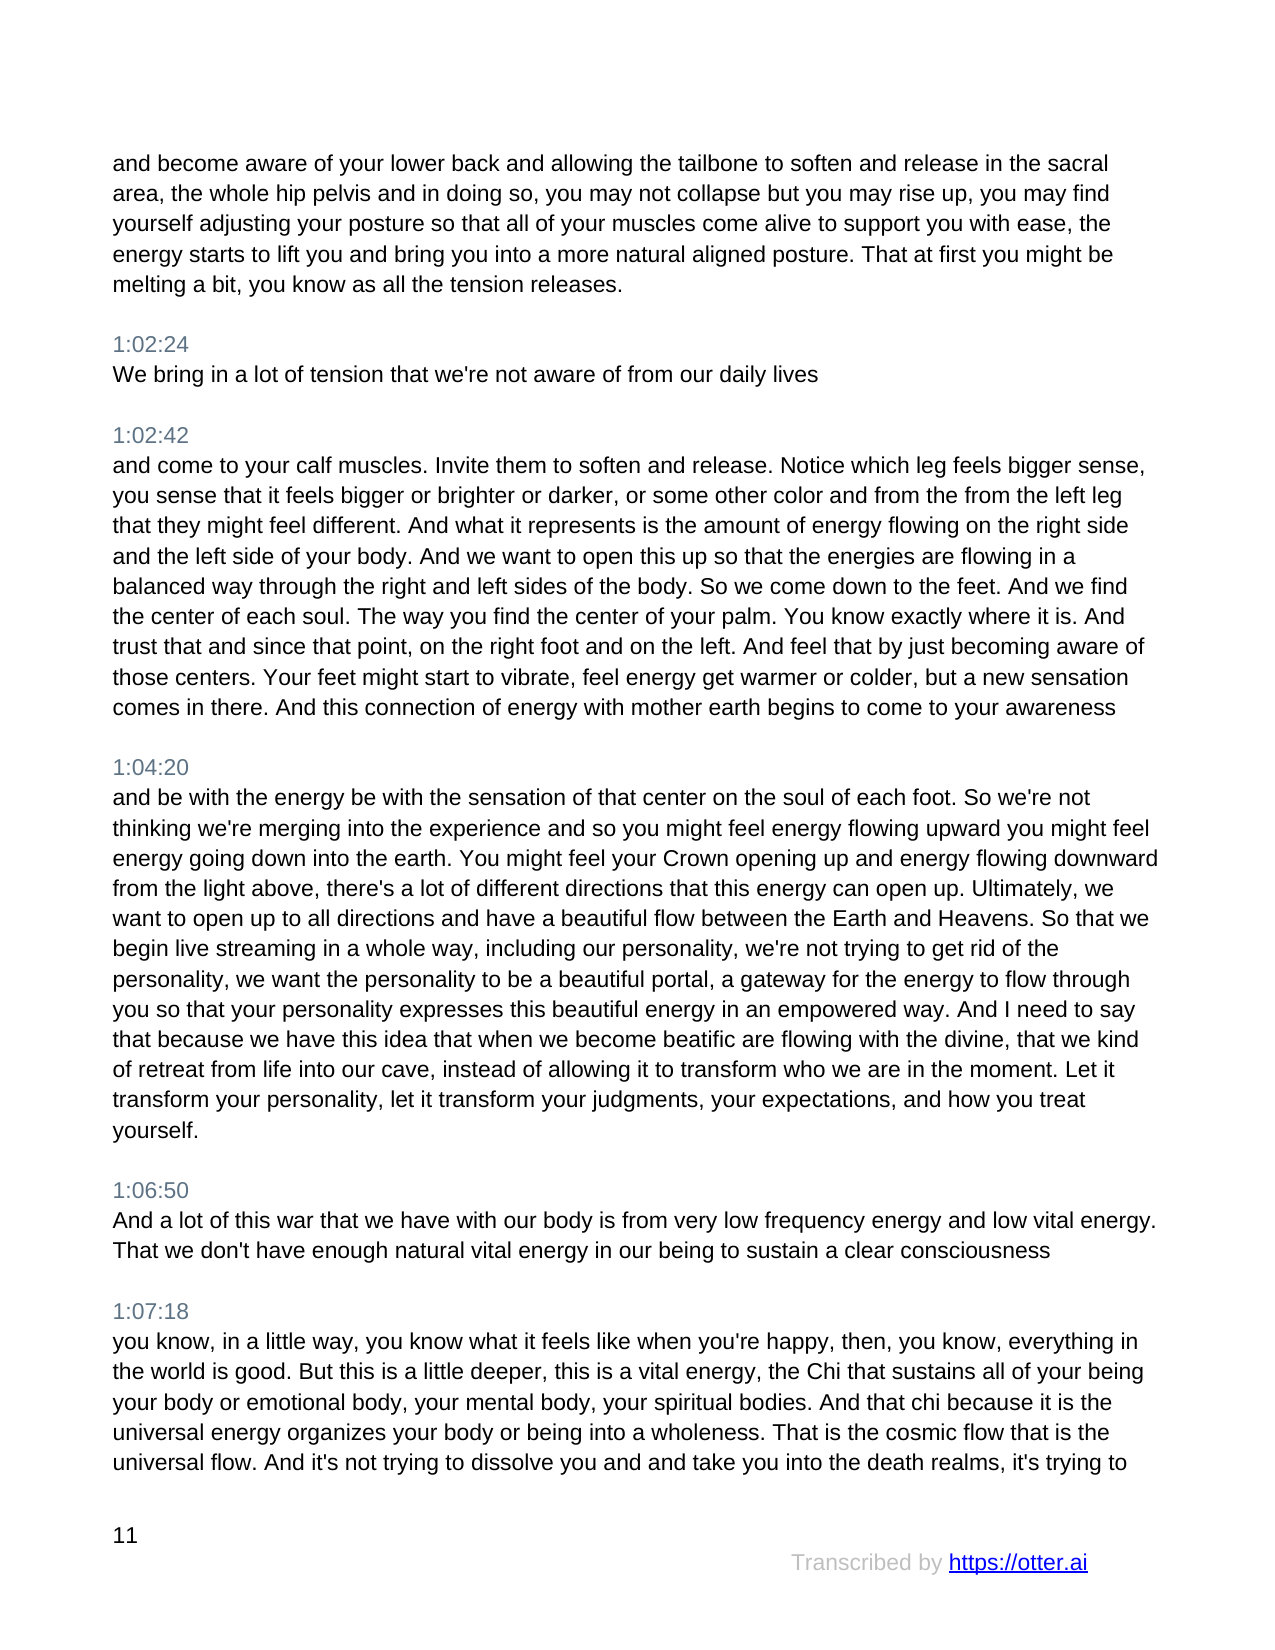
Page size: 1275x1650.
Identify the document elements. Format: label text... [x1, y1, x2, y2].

text 1:06:50 [112, 1177, 1162, 1203]
text and become aware of your lower back and allowing the tailbone to soften and release in the sacral area, the whole hip pelvis and in doing so, you may not collapse but you may rise up, you may find yourself adjusting your posture so that all of your muscles come alive to support you with ease, the energy starts to lift you and bring you into a more natural aligned posture. That at first you might be melting a bit, you know as all the tension releases. [112, 150, 1162, 297]
text 1:07:18 [112, 1298, 1162, 1324]
text We bring in a lot of tension that we're not aware of from our daily lives [112, 361, 1162, 388]
text 1:04:20 [112, 754, 1162, 781]
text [112, 1328, 1162, 1475]
text and be with the energy be with the sensation of that center on the soul of each foot. So we're not thinking we're merging into the experience and so you might feel energy flowing upward you might feel energy going down into the earth. You might feel your Crown opening up and energy flowing downward from the light above, there's a lot of different directions that this energy can open up. Ultimately, we want to open up to all directions and have a beautiful flow between the Earth and Heavens. So that we begin live streaming in a whole way, including our personality, we're not trying to get rid of the personality, we want the personality to be a beautiful portal, a gateway for the energy to flow through you so that your personality expresses this beautiful energy in an empowered way. And I need to say that because we have this idea that when we become beatific are flowing with the divine, that we kind of retreat from life into our cave, instead of allowing it to transform who we are in the moment. Let it transform your personality, let it transform your judgments, your expectations, and how you treat yourself. [112, 784, 1162, 1143]
text And a lot of this war that we have with our body is from very low frequency energy and low vital energy. That we don't have enough natural vital energy in our being to sustain a clear consciousness [112, 1207, 1162, 1264]
text and come to your calf muscles. Invite them to soften and release. Notice which leg feels bigger sense, you sense that it feels bigger or brighter or darker, or some other color and from the from the left leg that they might feel different. And what it represents is the amount of energy flowing on the right side and the left side of your body. And we want to open this up so that the energies are flowing in a balanced way through the right and left sides of the body. So we come down to the feet. And we find the center of each soul. The way you find the center of your palm. You know exactly where it is. And trust that and since that point, on the right foot and on the left. And feel that by just becoming aware of those centers. Your feet might start to vibrate, feel energy get warmer or colder, but a new sensation comes in there. And this connection of energy with mother earth begins to come to your awareness [112, 452, 1162, 720]
text 1:02:42 [112, 422, 1162, 448]
text 1:02:24 [112, 331, 1162, 358]
